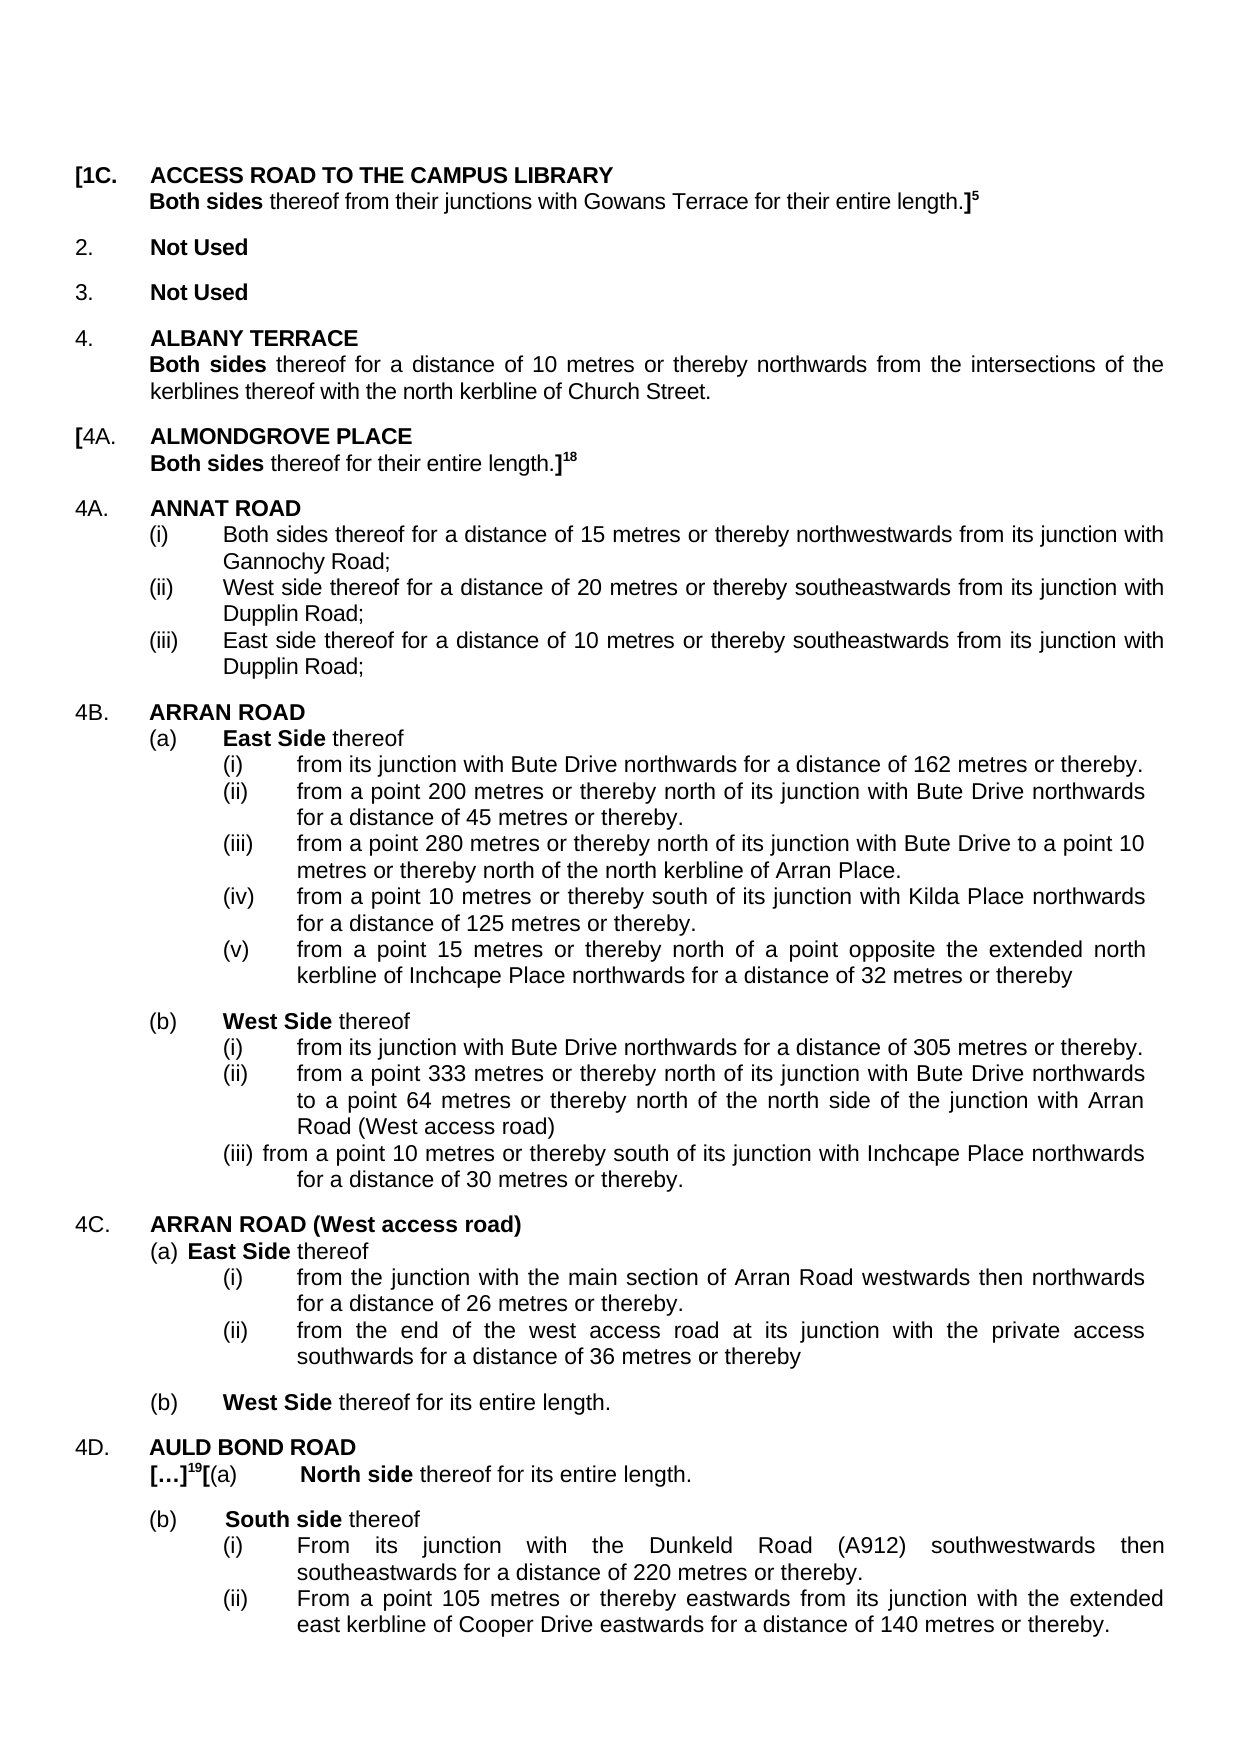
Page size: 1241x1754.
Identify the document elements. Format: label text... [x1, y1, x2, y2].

text 4. ALBANY TERRACE [75, 325, 1165, 351]
text 4A. ANNAT ROAD [75, 495, 1165, 521]
text (i) from its junction with Bute Drive northwards for a distance of 305 metres or thereby. [223, 1034, 1146, 1060]
list from a point 10 metres or thereby south of its junction with Kilda Place northwards for a distance of 125 metres or thereby. [223, 883, 1146, 936]
text (iii) East side thereof for a distance of 10 metres or thereby southeastwards from its junction with Dupplin Road; [149, 627, 1165, 679]
list From its junction with the Dunkeld Road (A912) southwestwards then southeastwards for a distance of 220 metres or thereby. [223, 1532, 1165, 1585]
text (ii) from a point 200 metres or thereby north of its junction with Bute Drive northwards for a distance of 45 metres or thereby. [223, 778, 1146, 830]
text 4C. ARRAN ROAD (West access road) [75, 1211, 1165, 1238]
text (i) Both sides thereof for a distance of 15 metres or thereby northwestwards from its junction with Gannochy Road; [149, 521, 1165, 574]
list East Side thereof [149, 725, 1146, 751]
list from a point 280 metres or thereby north of its junction with Bute Drive to a point 10 metres or thereby north of the north kerbline of Arran Place. [223, 830, 1146, 883]
text [1C. ACCESS ROAD TO THE CAMPUS LIBRARY [75, 162, 1165, 188]
list from a point 10 metres or thereby south of its junction with Inchcape Place northwards for a distance of 30 metres or thereby. [223, 1139, 1146, 1192]
list West Side thereof [149, 1008, 1146, 1034]
list From a point 105 metres or thereby eastwards from its junction with the extended east kerbline of Cooper Drive eastwards for a distance of 140 metres or thereby. [223, 1585, 1165, 1638]
text Both sides thereof for their entire length.]18 [75, 449, 1165, 476]
text […]19[(a) North side thereof for its entire length. [59, 1461, 1165, 1487]
text Both sides thereof for a distance of 10 metres or thereby northwards from the intersections of the kerblines thereof with the north kerbline of Church Street. [149, 351, 1165, 404]
text (ii) West side thereof for a distance of 20 metres or thereby southeastwards from its junction with Dupplin Road; [149, 574, 1165, 627]
text (b) South side thereof [75, 1506, 1165, 1532]
text 4D. AULD BOND ROAD [75, 1434, 1165, 1461]
text Both sides thereof from their junctions with Gowans Terrace for their entire length.]5 [75, 188, 1165, 215]
text (v) from a point 15 metres or thereby north of a point opposite the extended north kerbline of Inchcape Place northwards for a distance of 32 metres or thereby [223, 936, 1146, 988]
text (ii) from the end of the west access road at its junction with the private access southwards for a distance of 36 metres or thereby [223, 1317, 1146, 1369]
text 4B. ARRAN ROAD [75, 699, 1165, 725]
list West Side thereof for its entire length. [150, 1389, 1146, 1415]
text 2. Not Used [75, 234, 1165, 260]
text (ii) from a point 333 metres or thereby north of its junction with Bute Drive northwards to a point 64 metres or thereby north of the north side of the junction with Arran Road (West access road) [223, 1060, 1146, 1139]
text (i) from its junction with Bute Drive northwards for a distance of 162 metres or thereby. [223, 751, 1146, 778]
list East Side thereof [150, 1238, 1146, 1264]
text (i) from the junction with the main section of Arran Road westwards then northwards for a distance of 26 metres or thereby. [223, 1264, 1146, 1317]
text [4A. ALMONDGROVE PLACE [75, 423, 1165, 449]
text 3. Not Used [75, 279, 1165, 306]
